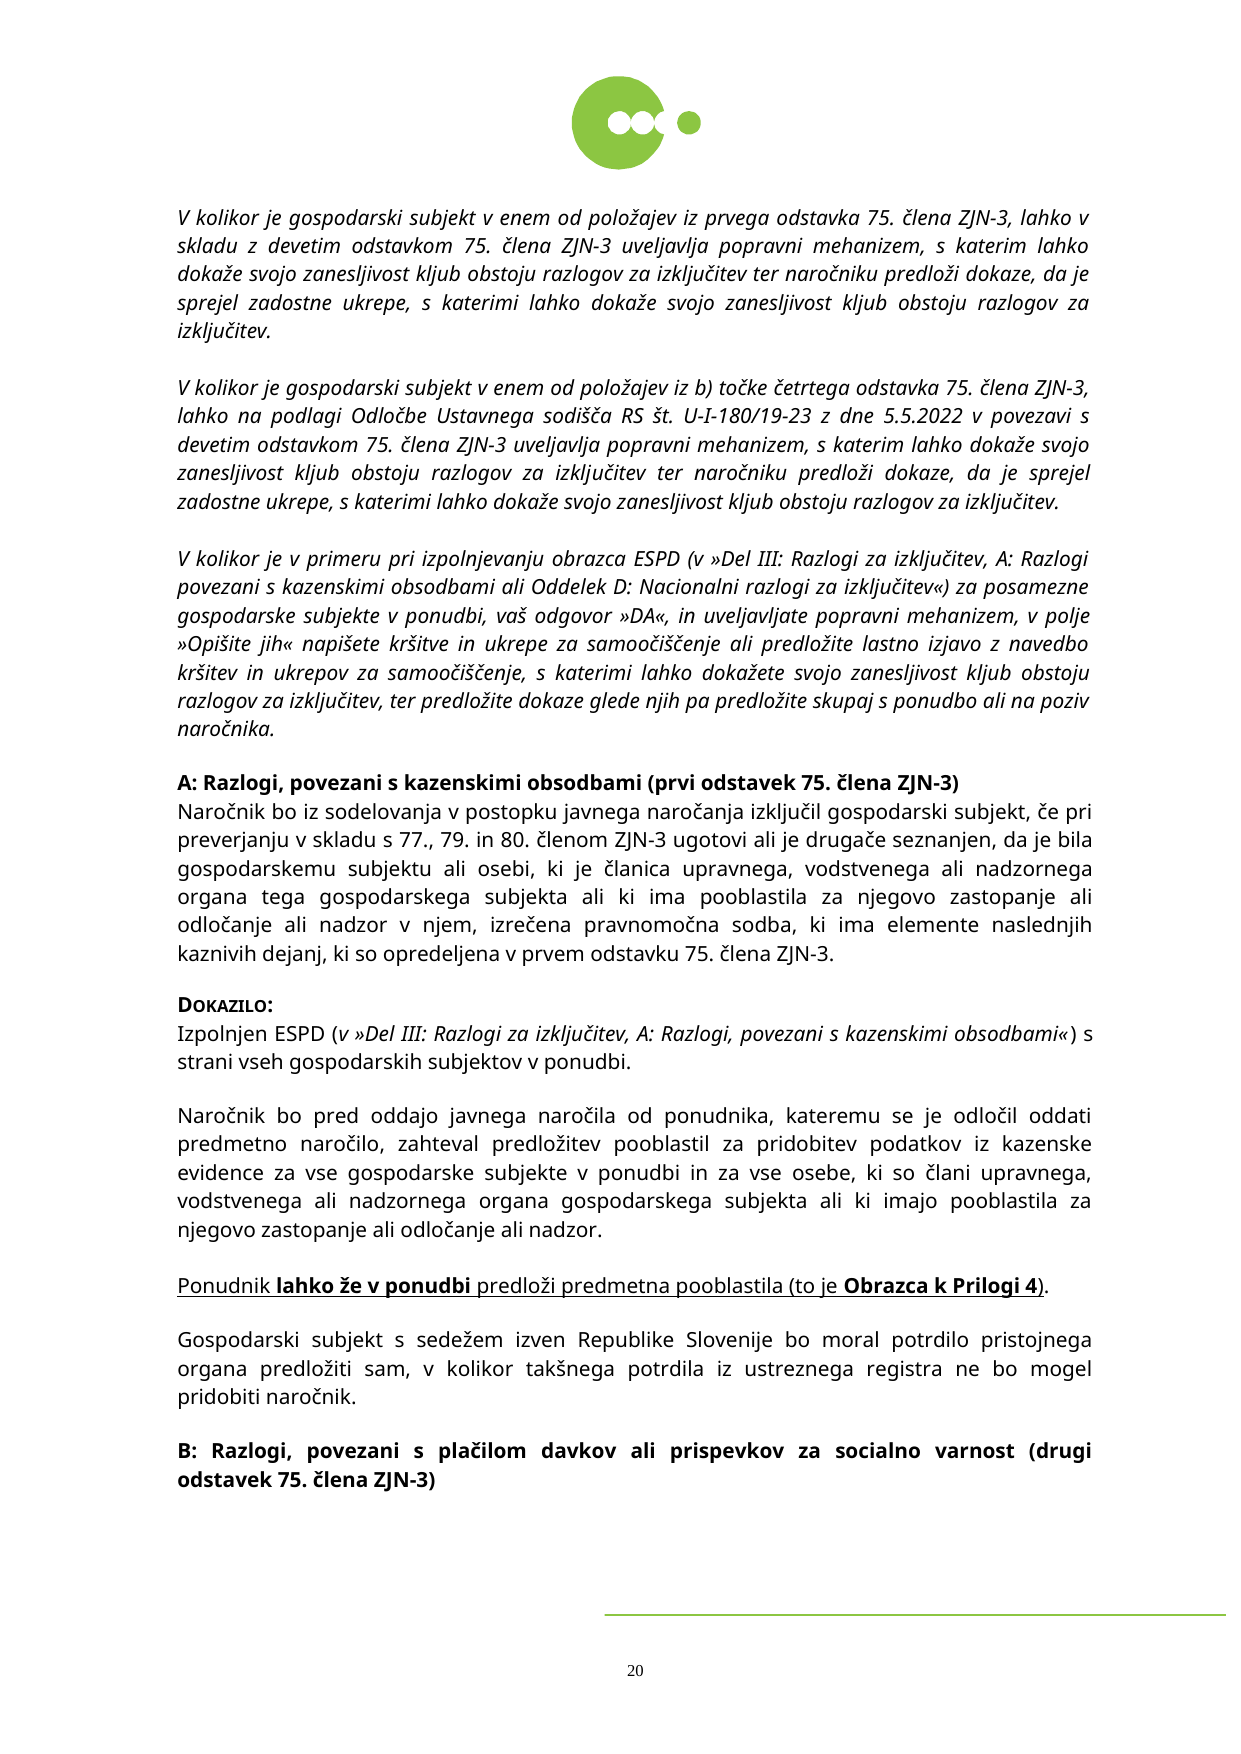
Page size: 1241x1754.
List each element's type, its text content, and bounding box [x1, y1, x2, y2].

text Dokazilo: [177, 990, 1093, 1019]
text V kolikor je v primeru pri izpolnjevanju obrazca ESPD (v »Del III: Razlogi za izključitev, A: Razlogi povezani s kazenskimi obsodbami ali Oddelek D: Nacionalni razlogi za izključitev«) za posamezne gospodarske subjekte v ponudbi, vaš odgovor »DA«, in uveljavljate popravni mehanizem, v polje »Opišite jih« napišete kršitve in ukrepe za samoočiščenje ali predložite lastno izjavo z navedbo kršitev in ukrepov za samoočiščenje, s katerimi lahko dokažete svojo zanesljivost kljub obstoju razlogov za izključitev, ter predložite dokaze glede njih pa predložite skupaj s ponudbo ali na poziv naročnika. [177, 544, 1093, 743]
text B: Razlogi, povezani s plačilom davkov ali prispevkov za socialno varnost (drugi odstavek 75. člena ZJN-3) [177, 1436, 1093, 1493]
text V kolikor je gospodarski subjekt v enem od položajev iz prvega odstavka 75. člena ZJN-3, lahko v skladu z devetim odstavkom 75. člena ZJN-3 uveljavlja popravni mehanizem, s katerim lahko dokaže svojo zanesljivost kljub obstoju razlogov za izključitev ter naročniku predloži dokaze, da je sprejel zadostne ukrepe, s katerimi lahko dokaže svojo zanesljivost kljub obstoju razlogov za izključitev. [177, 203, 1093, 345]
text Ponudnik lahko že v ponudbi predloži predmetna pooblastila (to je Obrazca k Prilogi 4). [177, 1272, 1093, 1300]
text A: Razlogi, povezani s kazenskimi obsodbami (prvi odstavek 75. člena ZJN-3) [177, 768, 1093, 797]
text Naročnik bo pred oddajo javnega naročila od ponudnika, kateremu se je odločil oddati predmetno naročilo, zahteval predložitev pooblastil za pridobitev podatkov iz kazenske evidence za vse gospodarske subjekte v ponudbi in za vse osebe, ki so člani upravnega, vodstvenega ali nadzornega organa gospodarskega subjekta ali ki imajo pooblastila za njegovo zastopanje ali odločanje ali nadzor. [177, 1101, 1093, 1243]
text Naročnik bo iz sodelovanja v postopku javnega naročanja izključil gospodarski subjekt, če pri preverjanju v skladu s 77., 79. in 80. členom ZJN-3 ugotovi ali je drugače seznanjen, da je bila gospodarskemu subjektu ali osebi, ki je članica upravnega, vodstvenega ali nadzornega organa tega gospodarskega subjekta ali ki ima pooblastila za njegovo zastopanje ali odločanje ali nadzor v njem, izrečena pravnomočna sodba, ki ima elemente naslednjih kaznivih dejanj, ki so opredeljena v prvem odstavku 75. člena ZJN-3. [177, 797, 1093, 967]
text Izpolnjen ESPD (v »Del III: Razlogi za izključitev, A: Razlogi, povezani s kazenskimi obsodbami«) s strani vseh gospodarskih subjektov v ponudbi. [177, 1019, 1093, 1076]
text V kolikor je gospodarski subjekt v enem od položajev iz b) točke četrtega odstavka 75. člena ZJN-3, lahko na podlagi Odločbe Ustavnega sodišča RS št. U-I-180/19-23 z dne 5.5.2022 v povezavi s devetim odstavkom 75. člena ZJN-3 uveljavlja popravni mehanizem, s katerim lahko dokaže svojo zanesljivost kljub obstoju razlogov za izključitev ter naročniku predloži dokaze, da je sprejel zadostne ukrepe, s katerimi lahko dokaže svojo zanesljivost kljub obstoju razlogov za izključitev. [177, 373, 1093, 515]
text Gospodarski subjekt s sedežem izven Republike Slovenije bo moral potrdilo pristojnega organa predložiti sam, v kolikor takšnega potrdila iz ustreznega registra ne bo mogel pridobiti naročnik. [177, 1326, 1093, 1411]
